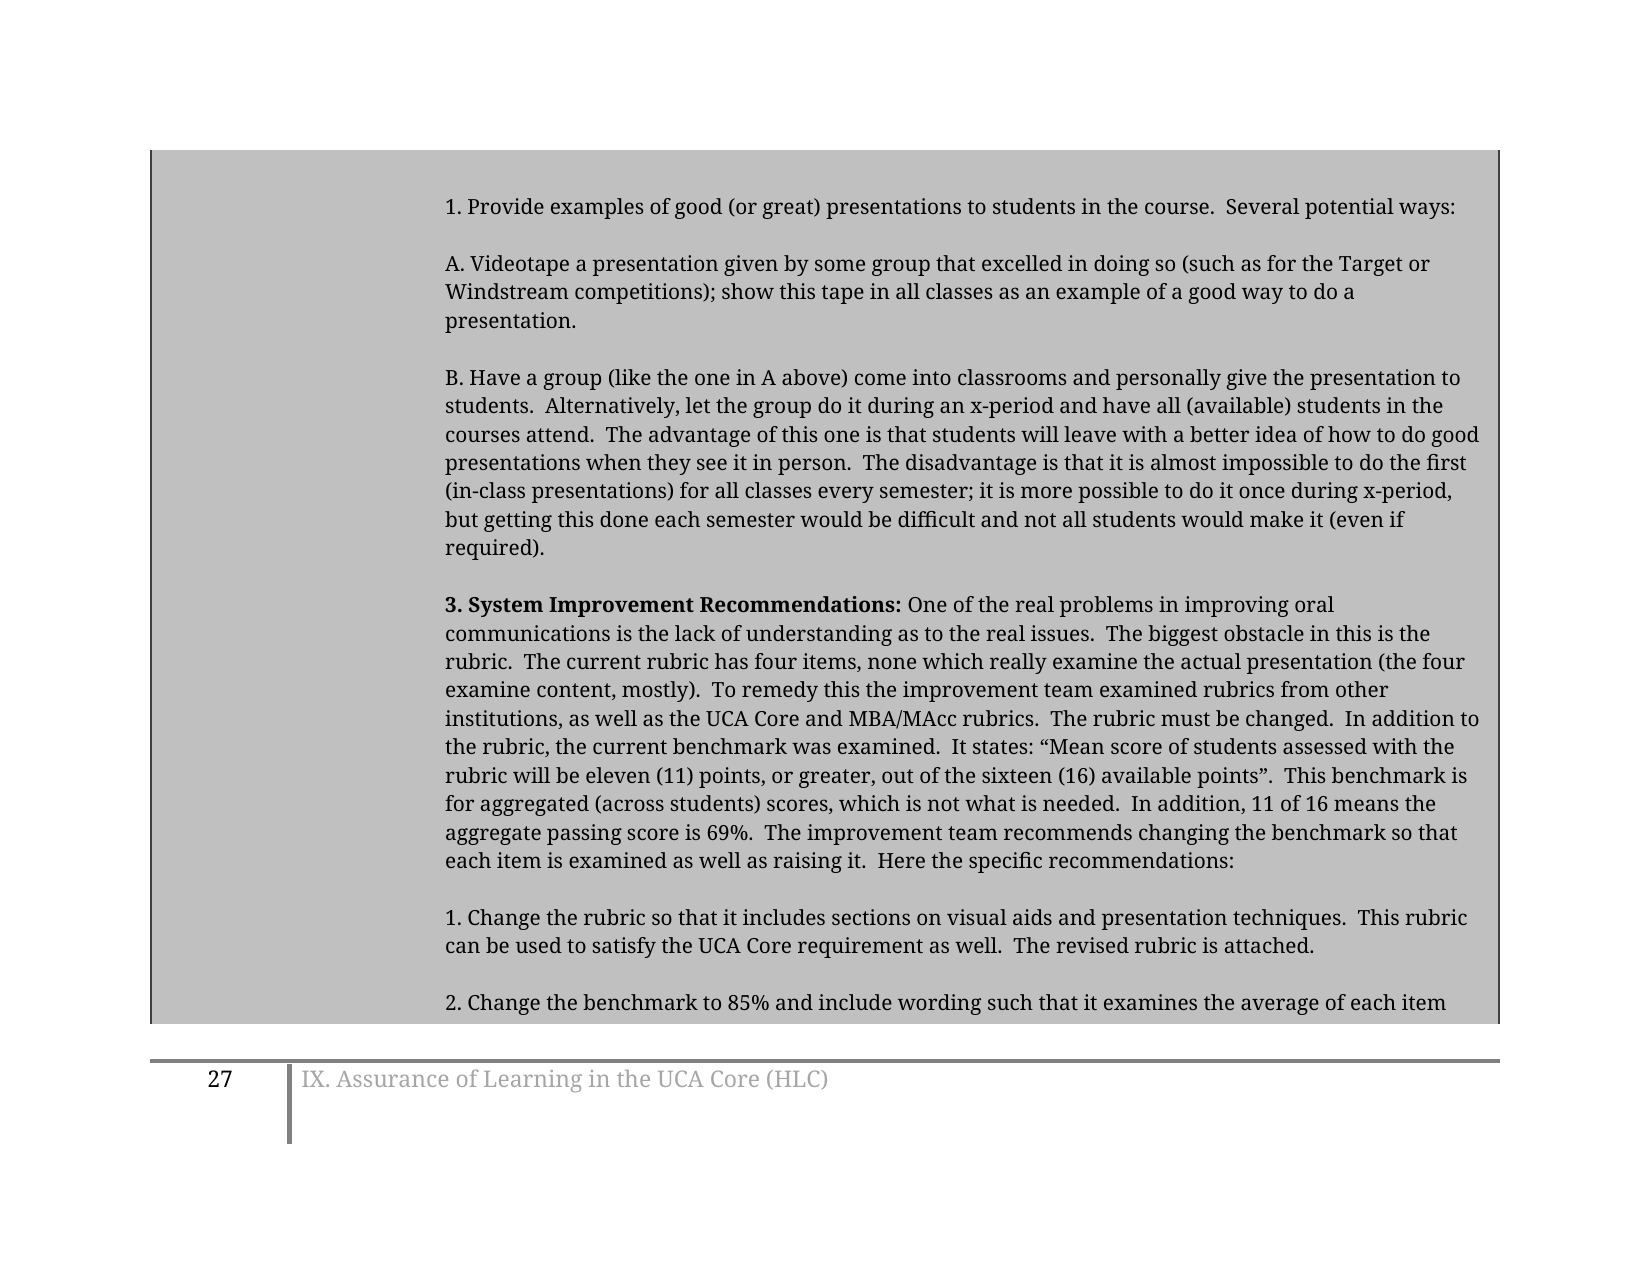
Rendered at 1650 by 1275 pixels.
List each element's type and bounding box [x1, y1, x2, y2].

table_cell [433, 150, 1498, 1024]
table_cell [152, 150, 433, 1024]
